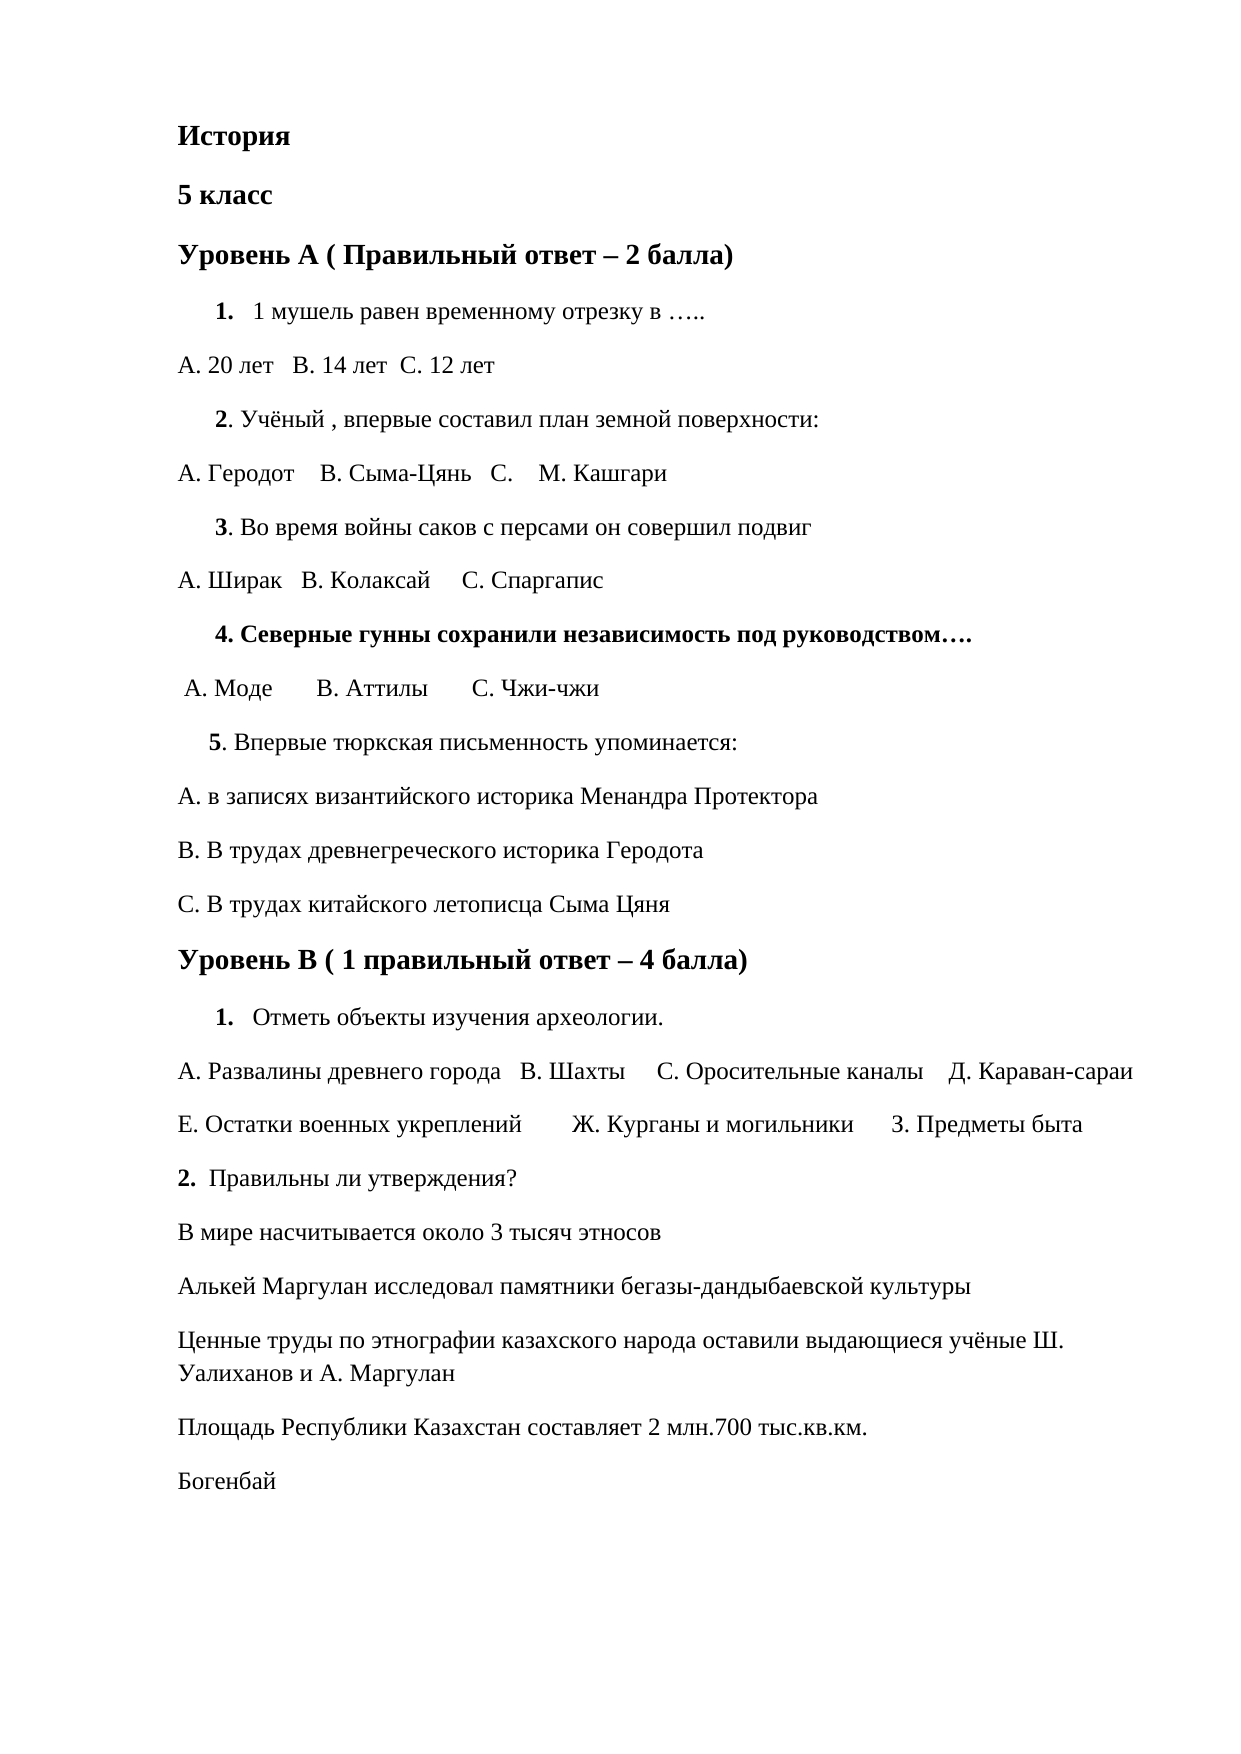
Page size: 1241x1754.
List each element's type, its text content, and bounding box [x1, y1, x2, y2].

text Ценные труды по этнографии казахского народа оставили выдающиеся учёные Ш. Уалиханов и А. Маргулан [177, 1325, 1152, 1387]
text А. Геродот В. Сыма-Цянь С. М. Кашгари [177, 458, 1152, 487]
text 2. Учёный , впервые составил план земной поверхности: [177, 404, 1152, 433]
text 2. Правильны ли утверждения? [177, 1163, 1152, 1192]
text 3. Во время войны саков с персами он совершил подвиг [177, 512, 1152, 540]
text Уровень В ( 1 правильный ответ – 4 балла) [177, 942, 1152, 976]
text 4. Северные гунны сохранили независимость под руководством…. [177, 619, 1152, 648]
text А. 20 лет В. 14 лет С. 12 лет [177, 350, 1152, 379]
text А. Моде В. Аттилы С. Чжи-чжи [177, 673, 1152, 702]
text Е. Остатки военных укреплений Ж. Курганы и могильники З. Предметы быта [177, 1109, 1152, 1138]
text Богенбай [177, 1466, 1152, 1494]
text 5. Впервые тюркская письменность упоминается: [177, 727, 1152, 756]
text Алькей Маргулан исследовал памятники бегазы-дандыбаевской культуры [177, 1271, 1152, 1300]
text В мире насчитывается около 3 тысяч этносов [177, 1217, 1152, 1246]
text 5 класс [177, 177, 1152, 211]
list Отметь объекты изучения археологии. [215, 1002, 1152, 1031]
text Площадь Республики Казахстан составляет 2 млн.700 тыс.кв.км. [177, 1412, 1152, 1441]
text Уровень А ( Правильный ответ – 2 балла) [177, 237, 1152, 270]
text А. Развалины древнего города В. Шахты С. Оросительные каналы Д. Караван-сараи [177, 1056, 1152, 1084]
list 1 мушель равен временному отрезку в ….. [215, 296, 1152, 325]
text История [177, 118, 1152, 152]
text С. В трудах китайского летописца Сыма Цяня [177, 889, 1152, 917]
text А. в записях византийского историка Менандра Протектора [177, 781, 1152, 810]
text А. Ширак В. Колаксай С. Спаргапис [177, 566, 1152, 594]
text В. В трудах древнегреческого историка Геродота [177, 835, 1152, 863]
